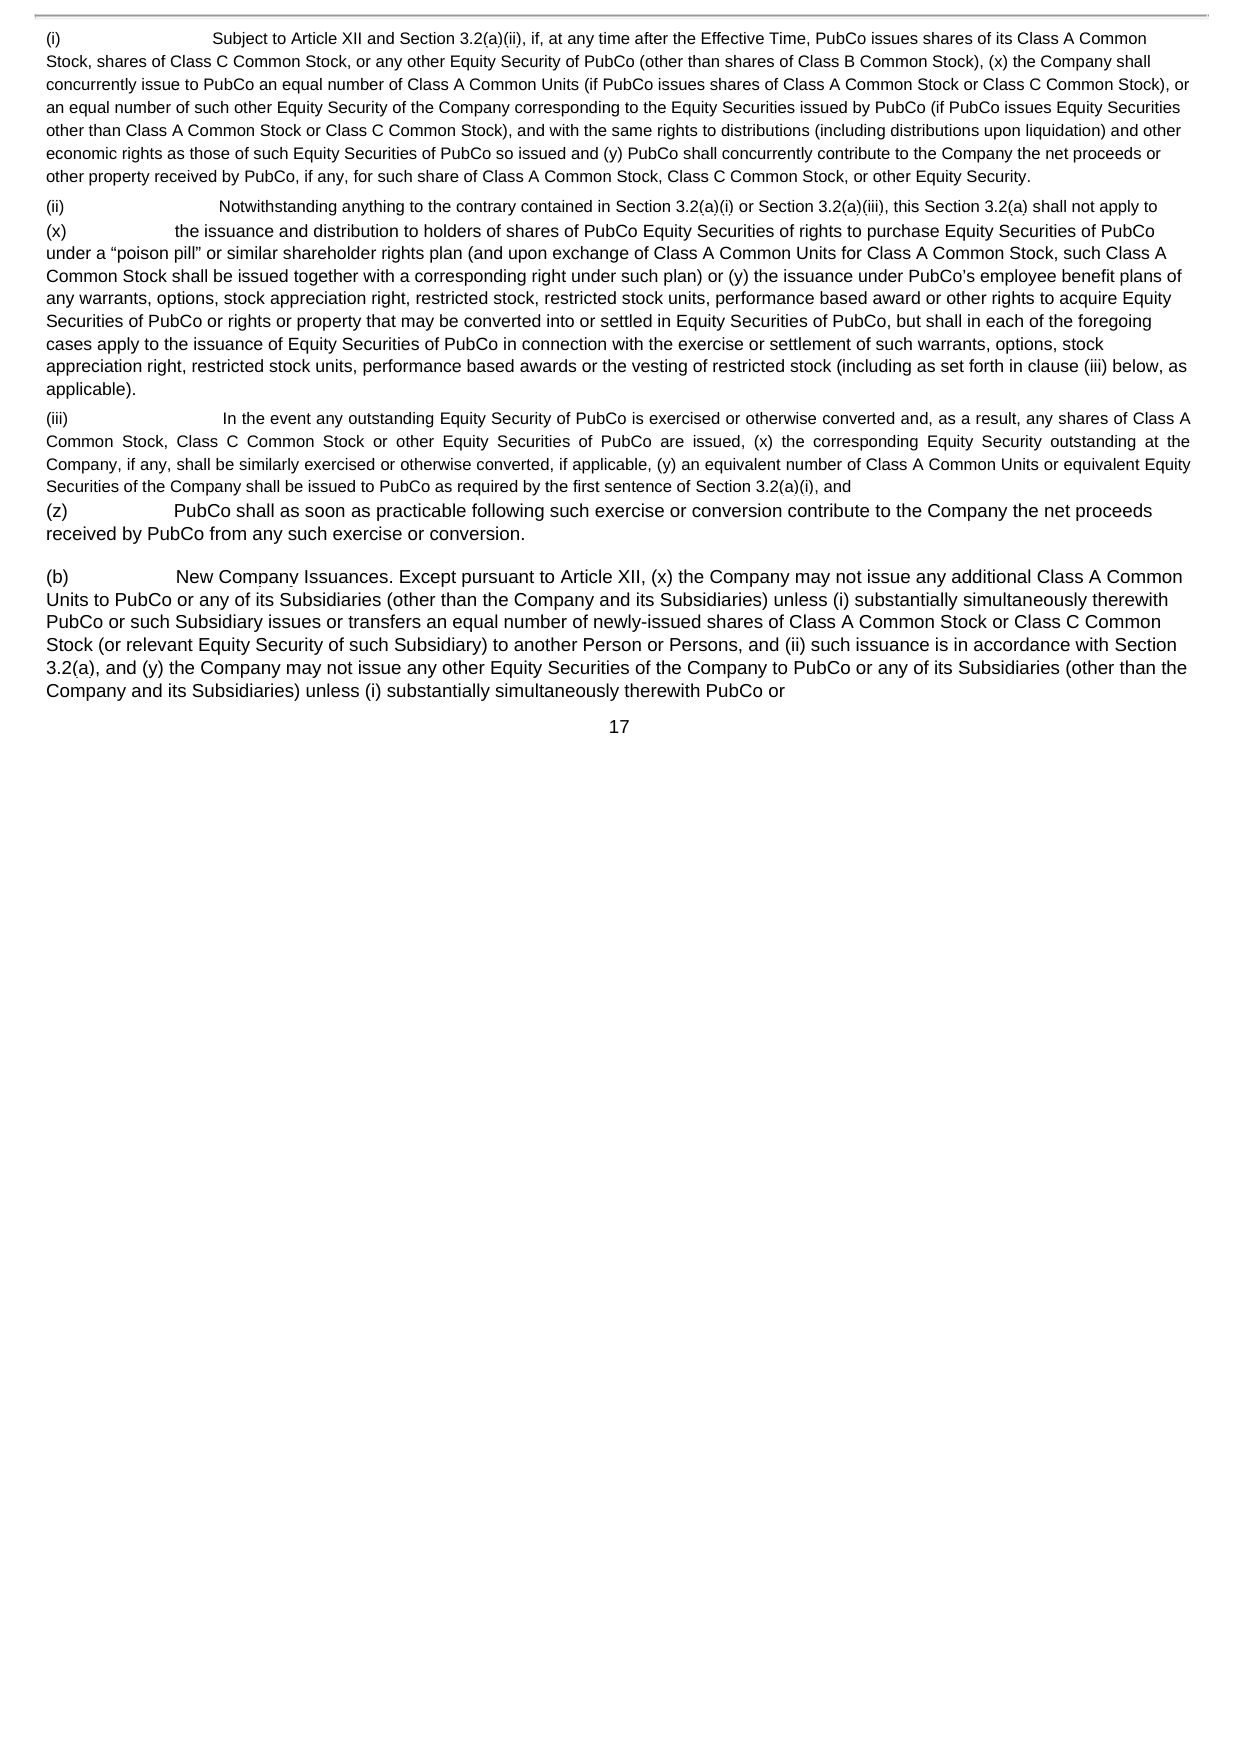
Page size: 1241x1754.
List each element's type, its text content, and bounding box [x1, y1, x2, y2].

text 17 [46, 716, 1192, 737]
list PubCo shall as soon as practicable following such exercise or conversion contribute to the Company the net proceeds received by PubCo from any such exercise or conversion. [46, 500, 1192, 545]
picture [32, 14, 1209, 21]
list Subject to Article XII and Section 3.2(a)(ii), if, at any time after the Effective Time, PubCo issues shares of its Class A Common Stock, shares of Class C Common Stock, or any other Equity Security of PubCo (other than shares of Class B Common Stock), (x) the Company shall concurrently issue to PubCo an equal number of Class A Common Units (if PubCo issues shares of Class A Common Stock or Class C Common Stock), or an equal number of such other Equity Security of the Company corresponding to the Equity Securities issued by PubCo (if PubCo issues Equity Securities other than Class A Common Stock or Class C Common Stock), and with the same rights to distributions (including distributions upon liquidation) and other economic rights as those of such Equity Securities of PubCo so issued and (y) PubCo shall concurrently contribute to the Company the net proceeds or other property received by PubCo, if any, for such share of Class A Common Stock, Class C Common Stock, or other Equity Security. [46, 28, 1192, 186]
list Notwithstanding anything to the contrary contained in Section 3.2(a)(i) or Section 3.2(a)(iii), this Section 3.2(a) shall not apply to [46, 196, 1192, 216]
list New Company Issuances. Except pursuant to Article XII, (x) the Company may not issue any additional Class A Common Units to PubCo or any of its Subsidiaries (other than the Company and its Subsidiaries) unless (i) substantially simultaneously therewith PubCo or such Subsidiary issues or transfers an equal number of newly-issued shares of Class A Common Stock or Class C Common Stock (or relevant Equity Security of such Subsidiary) to another Person or Persons, and (ii) such issuance is in accordance with Section 3.2(a), and (y) the Company may not issue any other Equity Securities of the Company to PubCo or any of its Subsidiaries (other than the Company and its Subsidiaries) unless (i) substantially simultaneously therewith PubCo or [46, 566, 1192, 701]
list the issuance and distribution to holders of shares of PubCo Equity Securities of rights to purchase Equity Securities of PubCo under a “poison pill” or similar shareholder rights plan (and upon exchange of Class A Common Units for Class A Common Stock, such Class A Common Stock shall be issued together with a corresponding right under such plan) or (y) the issuance under PubCo’s employee benefit plans of any warrants, options, stock appreciation right, restricted stock, restricted stock units, performance based award or other rights to acquire Equity Securities of PubCo or rights or property that may be converted into or settled in Equity Securities of PubCo, but shall in each of the foregoing cases apply to the issuance of Equity Securities of PubCo in connection with the exercise or settlement of such warrants, options, stock appreciation right, restricted stock units, performance based awards or the vesting of restricted stock (including as set forth in clause (iii) below, as applicable). [46, 220, 1192, 399]
list In the event any outstanding Equity Security of PubCo is exercised or otherwise converted and, as a result, any shares of Class A Common Stock, Class C Common Stock or other Equity Securities of PubCo are issued, (x) the corresponding Equity Security outstanding at the Company, if any, shall be similarly exercised or otherwise converted, if applicable, (y) an equivalent number of Class A Common Units or equivalent Equity Securities of the Company shall be issued to PubCo as required by the first sentence of Section 3.2(a)(i), and [46, 409, 1192, 496]
